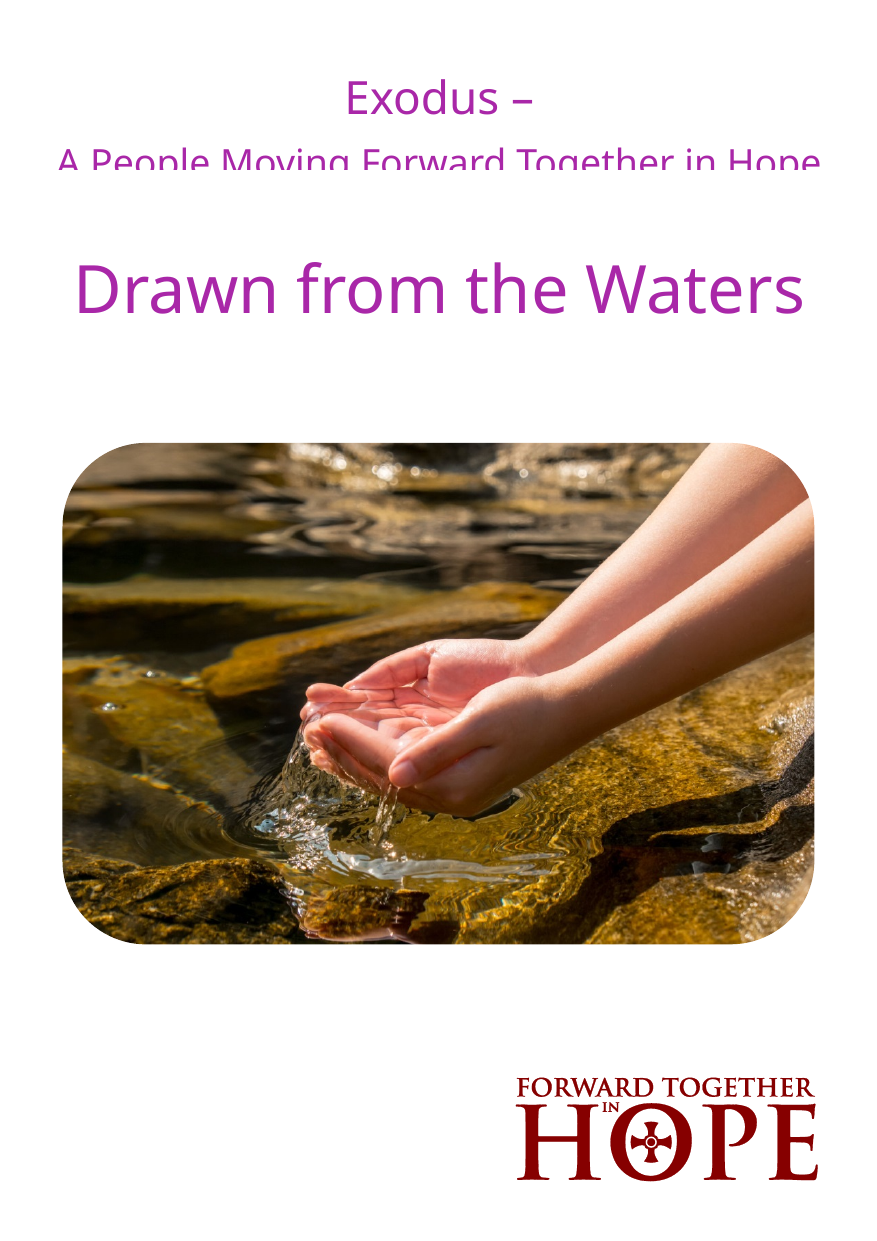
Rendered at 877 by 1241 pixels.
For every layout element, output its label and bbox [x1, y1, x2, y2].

picture [62, 442, 815, 945]
